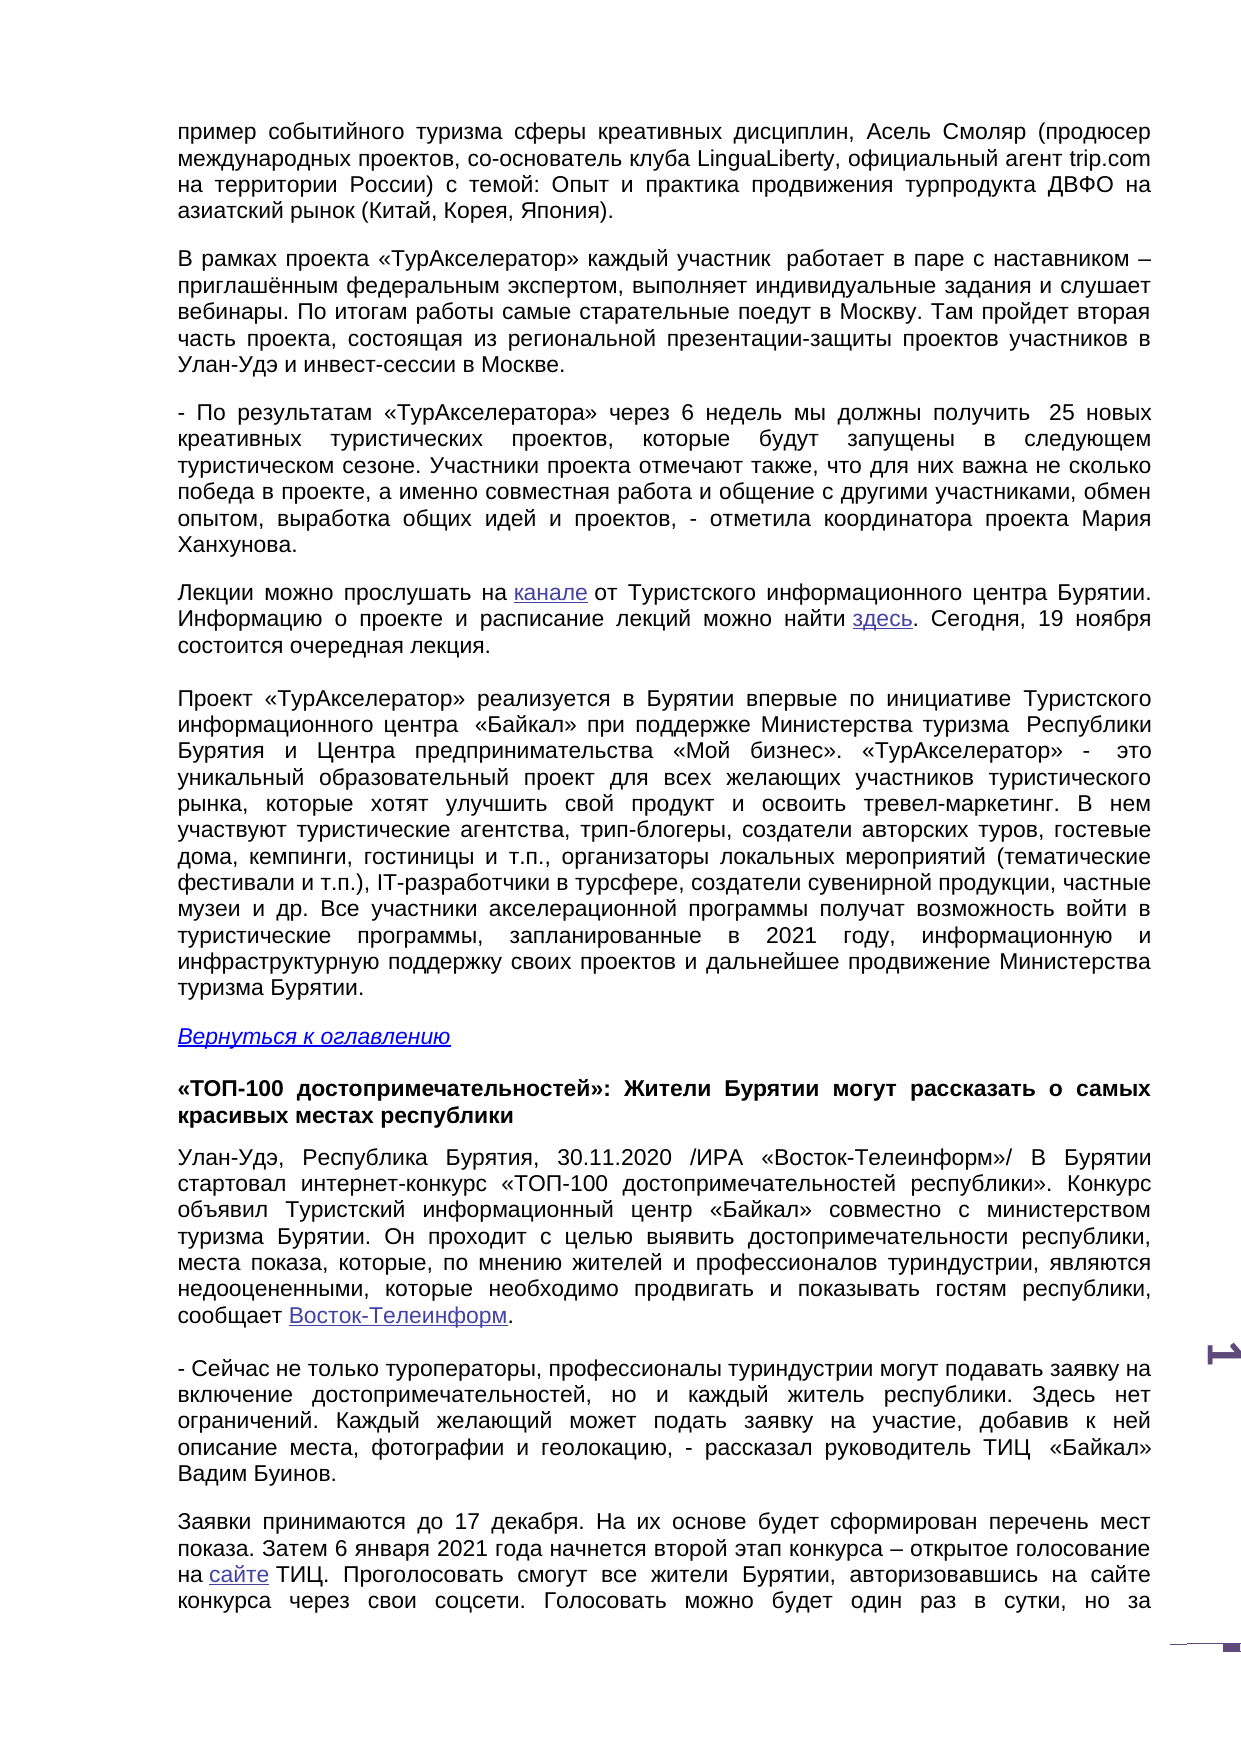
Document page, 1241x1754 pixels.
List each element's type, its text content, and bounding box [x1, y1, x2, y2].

subtitle «ТОП-100 достопримечательностей»: Жители Бурятии могут рассказать о самых красивых местах республики [177, 1075, 1152, 1128]
text В рамках проекта «ТурАкселератор» каждый участник работает в паре с наставником – приглашённым федеральным экспертом, выполняет индивидуальные задания и слушает вебинары. По итогам работы самые старательные поедут в Москву. Там пройдет вторая часть проекта, состоящая из региональной презентации-защиты проектов участников в Улан-Удэ и инвест-сессии в Москве. [177, 245, 1152, 377]
text - Сейчас не только туроператоры, профессионалы туриндустрии могут подавать заявку на включение достопримечательностей, но и каждый житель республики. Здесь нет ограничений. Каждый желающий может подать заявку на участие, добавив к ней описание места, фотографии и геолокацию, - рассказал руководитель ТИЦ «Байкал» Вадим Буинов. [177, 1354, 1152, 1486]
text Улан-Удэ, Республика Бурятия, 30.11.2020 /ИРА «Восток-Телеинформ»/ В Бурятии стартовал интернет-конкурс «ТОП-100 достопримечательностей республики». Конкурс объявил Туристский информационный центр «Байкал» совместно с министерством туризма Бурятии. Он проходит с целью выявить достопримечательности республики, места показа, которые, по мнению жителей и профессионалов туриндустрии, являются недооцененными, которые необходимо продвигать и показывать гостям республики, сообщает Восток-Телеинформ. [177, 1144, 1152, 1328]
text Лекции можно прослушать на канале от Туристского информационного центра Бурятии. Информацию о проекте и расписание лекций можно найти здесь. Сегодня, 19 ноября состоится очередная лекция. [177, 579, 1152, 658]
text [177, 1508, 1152, 1613]
text Проект «ТурАкселератор» реализуется в Бурятии впервые по инициативе Туристского информационного центра «Байкал» при поддержке Министерства туризма Республики Бурятия и Центра предпринимательства «Мой бизнес». «ТурАкселератор» - это уникальный образовательный проект для всех желающих участников туристического рынка, которые хотят улучшить свой продукт и освоить тревел-маркетинг. В нем участвуют туристические агентства, трип-блогеры, создатели авторских туров, гостевые дома, кемпинги, гостиницы и т.п., организаторы локальных мероприятий (тематические фестивали и т.п.), IT-разработчики в турсфере, создатели сувенирной продукции, частные музеи и др. Все участники акселерационной программы получат возможность войти в туристические программы, запланированные в 2021 году, информационную и инфраструктурную поддержку своих проектов и дальнейшее продвижение Министерства туризма Бурятии. [177, 684, 1152, 1001]
text - По результатам «ТурАкселератора» через 6 недель мы должны получить 25 новых креативных туристических проектов, которые будут запущены в следующем туристическом сезоне. Участники проекта отмечают также, что для них важна не сколько победа в проекте, а именно совместная работа и общение с другими участниками, обмен опытом, выработка общих идей и проектов, - отметила координатора проекта Мария Ханхунова. [177, 399, 1152, 557]
text Вернуться к оглавлению [177, 1023, 1152, 1049]
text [177, 118, 1152, 223]
